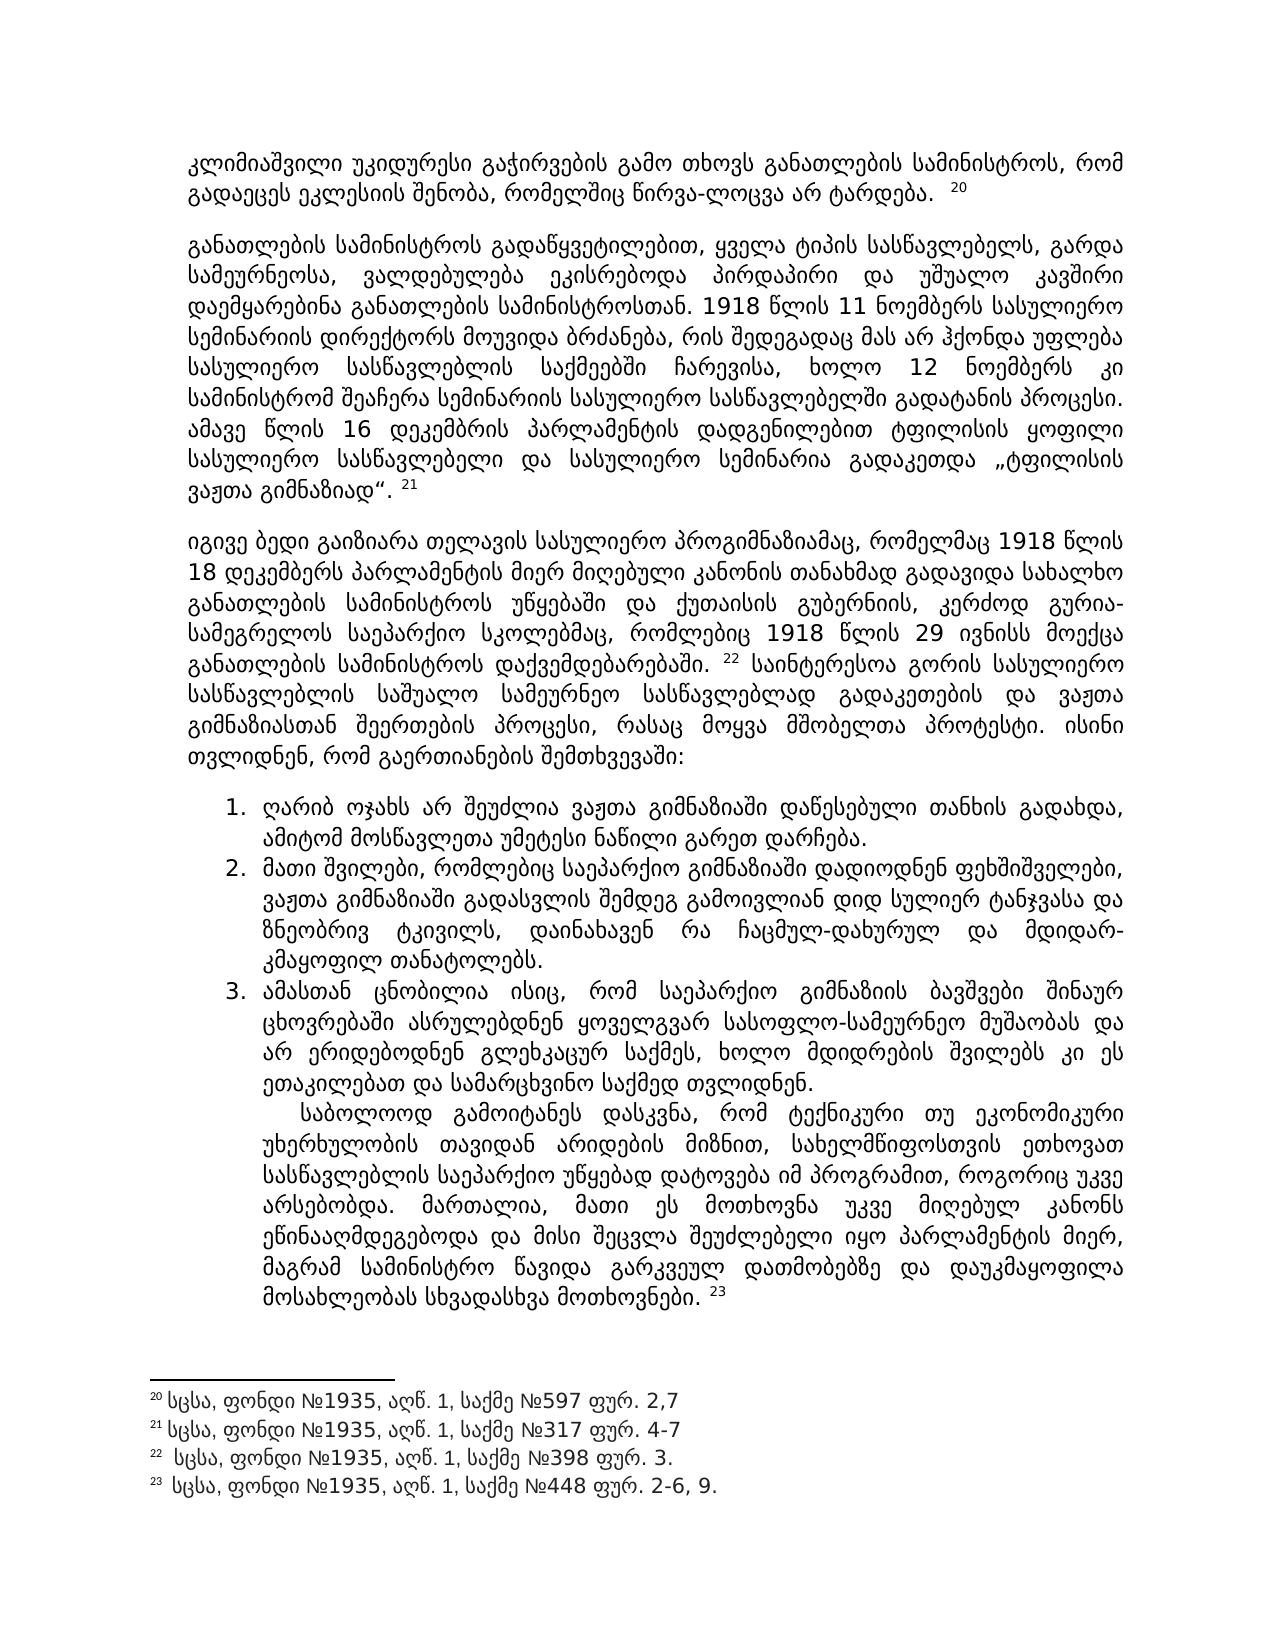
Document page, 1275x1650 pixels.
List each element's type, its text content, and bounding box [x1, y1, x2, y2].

list მათი შვილები, რომლებიც საეპარქიო გიმნაზიაში დადიოდნენ ფეხშიშველები, ვაჟთა გიმნაზიაში გადასვლის შემდეგ გამოივლიან დიდ სულიერ ტანჯვასა და ზნეობრივ ტკივილს, დაინახავენ რა ჩაცმულ-დახურულ და მდიდარ-კმაყოფილ თანატოლებს. [225, 856, 1125, 974]
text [187, 150, 1125, 207]
list ამასთან ცნობილია ისიც, რომ საეპარქიო გიმნაზიის ბავშვები შინაურ ცხოვრებაში ასრულებდნენ ყოველგვარ სასოფლო-სამეურნეო მუშაობას და არ ერიდებოდნენ გლეხკაცურ საქმეს, ხოლო მდიდრების შვილებს კი ეს ეთაკილებათ და სამარცხვინო საქმედ თვლიდნენ. [225, 978, 1125, 1097]
text იგივე ბედი გაიზიარა თელავის სასულიერო პროგიმნაზიამაც, რომელმაც 1918 წლის 18 დეკემბერს პარლამენტის მიერ მიღებული კანონის თანახმად გადავიდა სახალხო განათლების სამინისტროს უწყებაში და ქუთაისის გუბერნიის, კერძოდ გურია-სამეგრელოს საეპარქიო სკოლებმაც, რომლებიც 1918 წლის 29 ივნისს მოექცა განათლების სამინისტროს დაქვემდებარებაში. საინტერესოა გორის სასულიერო სასწავლებლის საშუალო სამეურნეო სასწავლებლად გადაკეთების და ვაჟთა გიმნაზიასთან შეერთების პროცესი, რასაც მოყვა მშობელთა პროტესტი. ისინი თვლიდნენ, რომ გაერთიანების შემთხვევაში: [187, 528, 1125, 769]
list ღარიბ ოჯახს არ შეუძლია ვაჟთა გიმნაზიაში დაწესებული თანხის გადახდა, ამიტომ მოსწავლეთა უმეტესი ნაწილი გარეთ დარჩება. [225, 794, 1125, 852]
text განათლების სამინისტროს გადაწყვეტილებით, ყველა ტიპის სასწავლებელს, გარდა სამეურნეოსა, ვალდებულება ეკისრებოდა პირდაპირი და უშუალო კავშირი დაემყარებინა განათლების სამინისტროსთან. 1918 წლის 11 ნოემბერს სასულიერო სემინარიის დირექტორს მოუვიდა ბრძანება, რის შედეგადაც მას არ ჰქონდა უფლება სასულიერო სასწავლებლის საქმეებში ჩარევისა, ხოლო 12 ნოემბერს კი სამინისტრომ შეაჩერა სემინარიის სასულიერო სასწავლებელში გადატანის პროცესი. ამავე წლის 16 დეკემბრის პარლამენტის დადგენილებით ტფილისის ყოფილი სასულიერო სასწავლებელი და სასულიერო სემინარია გადაკეთდა „ტფილისის ვაჟთა გიმნაზიად“. [187, 232, 1125, 504]
list საბოლოოდ გამოიტანეს დასკვნა, რომ ტექნიკური თუ ეკონომიკური უხერხულობის თავიდან არიდების მიზნით, სახელმწიფოსთვის ეთხოვათ სასწავლებლის საეპარქიო უწყებად დატოვება იმ პროგრამით, როგორიც უკვე არსებობდა. მართალია, მათი ეს მოთხოვნა უკვე მიღებულ კანონს ეწინააღმდეგებოდა და მისი შეცვლა შეუძლებელი იყო პარლამენტის მიერ, მაგრამ სამინისტრო წავიდა გარკვეულ დათმობებზე და დაუკმაყოფილა მოსახლეობას სხვადასხვა მოთხოვნები. [262, 1101, 1125, 1311]
